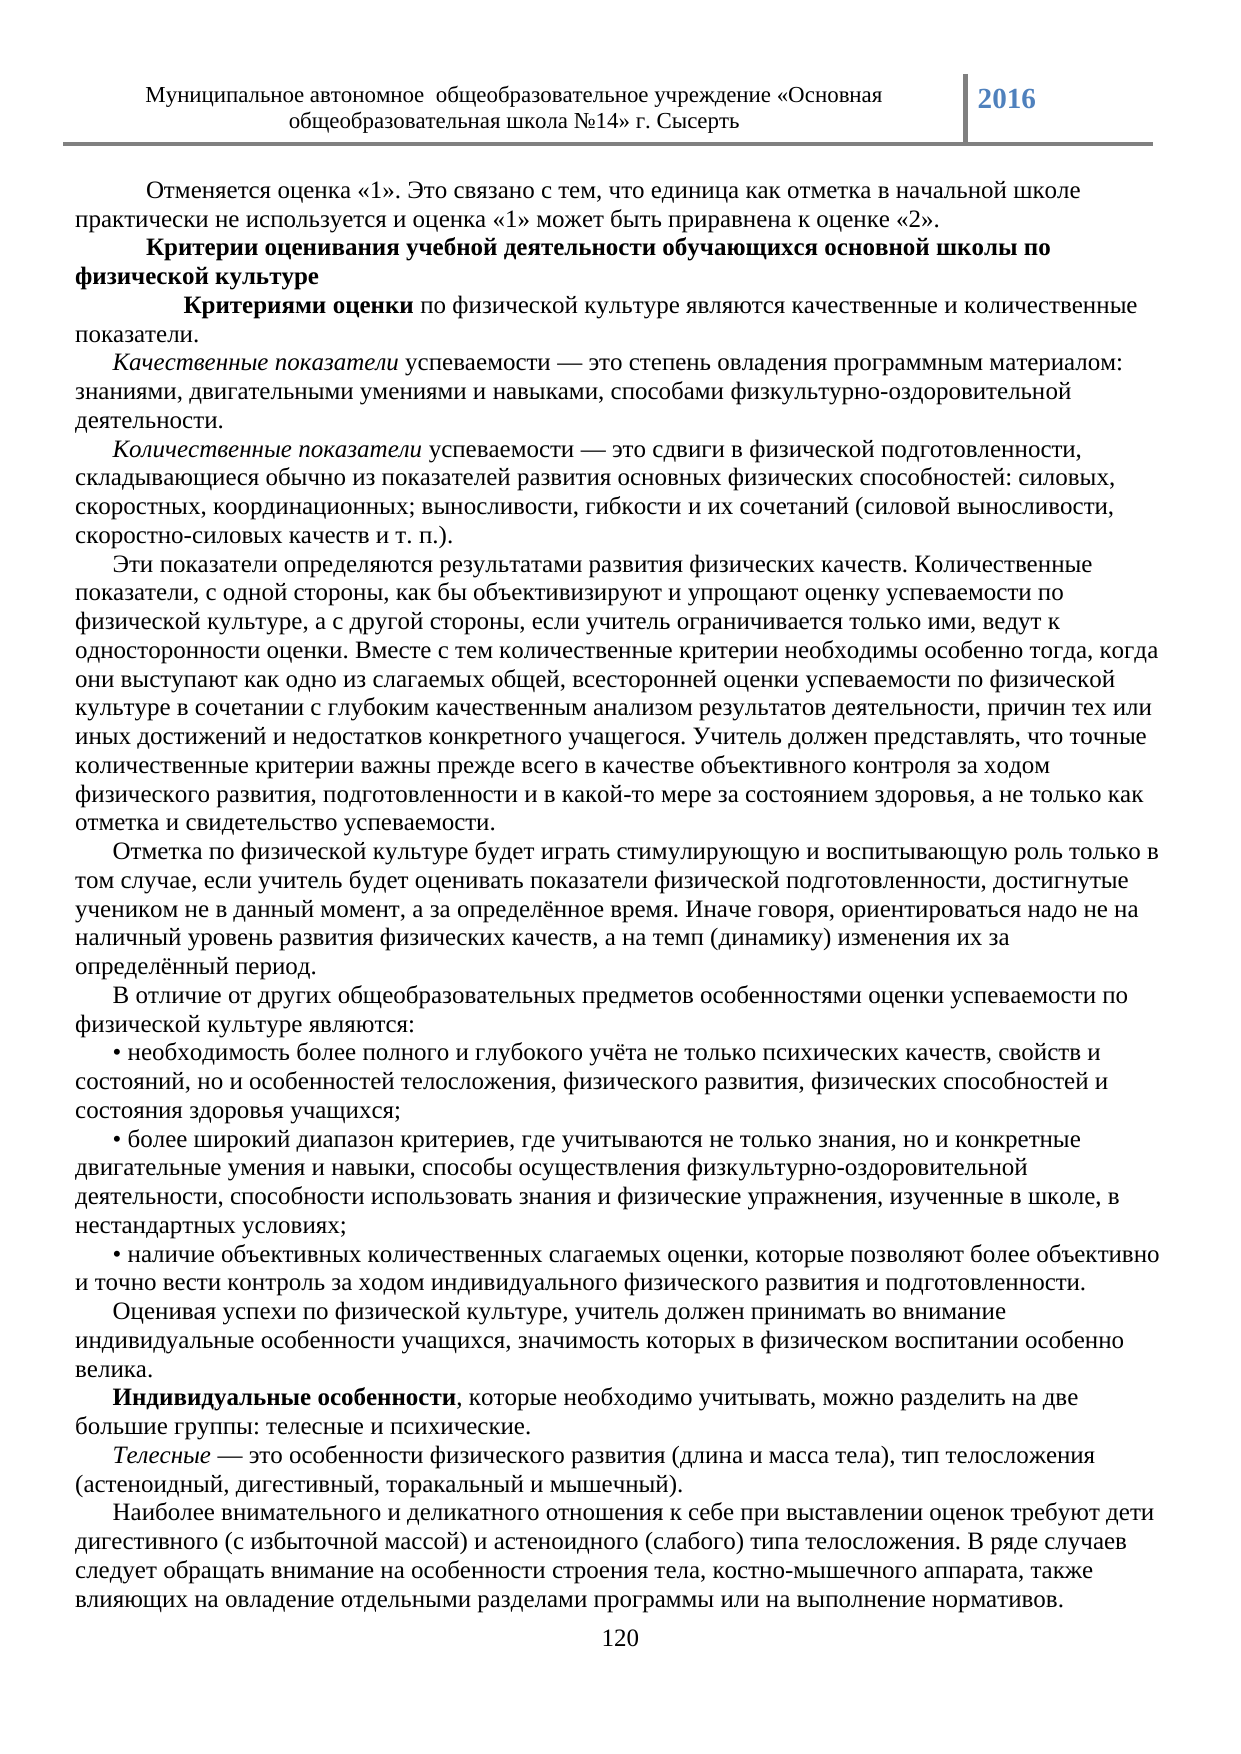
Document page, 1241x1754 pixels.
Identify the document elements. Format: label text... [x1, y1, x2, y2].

text Критерии оценивания учебной деятельности обучающихся основной школы по физической культуре [75, 232, 1165, 290]
text Отменяется оценка «1». Это связано с тем, что единица как отметка в начальной школе практически не используется и оценка «1» может быть приравнена к оценке «2». [75, 175, 1165, 232]
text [75, 290, 1165, 1612]
